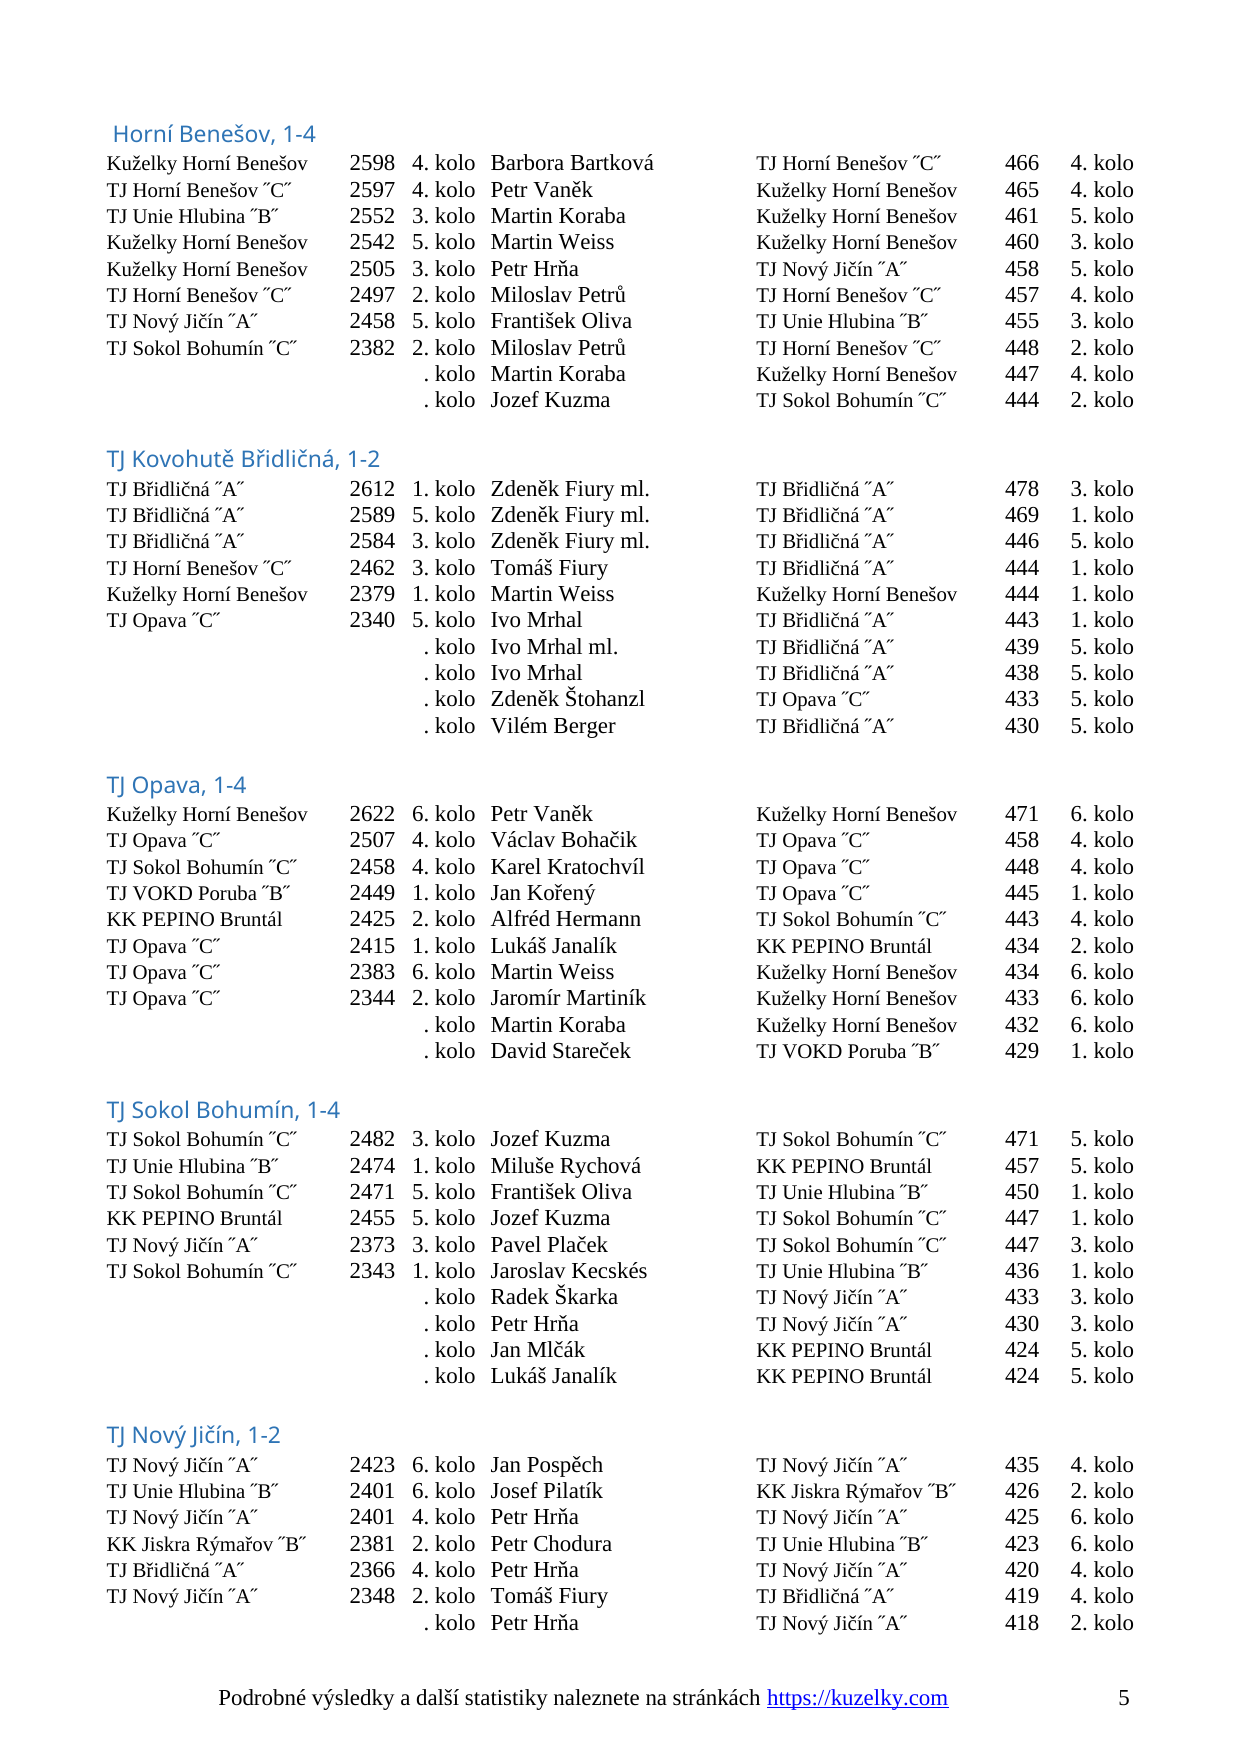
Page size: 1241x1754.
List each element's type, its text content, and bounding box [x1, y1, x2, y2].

text KK PEPINO Bruntál 2425 2. kolo Alfréd Hermann TJ Sokol Bohumín ˝C˝ 443 4. kolo [106, 905, 1134, 932]
subtitle TJ Sokol Bohumín, 1-4 [106, 1094, 1134, 1125]
text TJ Sokol Bohumín ˝C˝ 2458 4. kolo Karel Kratochvíl TJ Opava ˝C˝ 448 4. kolo [106, 853, 1134, 879]
subtitle TJ Nový Jičín, 1-2 [106, 1419, 1134, 1451]
text Kuželky Horní Benešov 2379 1. kolo Martin Weiss Kuželky Horní Benešov 444 1. kolo [106, 580, 1134, 606]
text TJ Břidličná ˝A˝ 2589 5. kolo Zdeněk Fiury ml. TJ Břidličná ˝A˝ 469 1. kolo [106, 501, 1134, 527]
text TJ Nový Jičín ˝A˝ 2401 4. kolo Petr Hrňa TJ Nový Jičín ˝A˝ 425 6. kolo [106, 1503, 1134, 1530]
text TJ Opava ˝C˝ 2415 1. kolo Lukáš Janalík KK PEPINO Bruntál 434 2. kolo [106, 932, 1134, 958]
text TJ Opava ˝C˝ 2507 4. kolo Václav Bohačik TJ Opava ˝C˝ 458 4. kolo [106, 826, 1134, 853]
text . kolo Zdeněk Štohanzl TJ Opava ˝C˝ 433 5. kolo [106, 686, 1134, 712]
text Kuželky Horní Benešov 2505 3. kolo Petr Hrňa TJ Nový Jičín ˝A˝ 458 5. kolo [106, 255, 1134, 281]
text TJ Opava ˝C˝ 2344 2. kolo Jaromír Martiník Kuželky Horní Benešov 433 6. kolo [106, 984, 1134, 1011]
text TJ Sokol Bohumín ˝C˝ 2482 3. kolo Jozef Kuzma TJ Sokol Bohumín ˝C˝ 471 5. kolo [106, 1125, 1134, 1152]
text . kolo Radek Škarka TJ Nový Jičín ˝A˝ 433 3. kolo [106, 1283, 1134, 1310]
subtitle TJ Opava, 1-4 [106, 769, 1134, 800]
text TJ Horní Benešov ˝C˝ 2497 2. kolo Miloslav Petrů TJ Horní Benešov ˝C˝ 457 4. kolo [106, 281, 1134, 307]
text TJ Sokol Bohumín ˝C˝ 2343 1. kolo Jaroslav Kecskés TJ Unie Hlubina ˝B˝ 436 1. kolo [106, 1257, 1134, 1283]
text TJ Opava ˝C˝ 2340 5. kolo Ivo Mrhal TJ Břidličná ˝A˝ 443 1. kolo [106, 606, 1134, 633]
text TJ Nový Jičín ˝A˝ 2373 3. kolo Pavel Plaček TJ Sokol Bohumín ˝C˝ 447 3. kolo [106, 1231, 1134, 1257]
text TJ Nový Jičín ˝A˝ 2458 5. kolo František Oliva TJ Unie Hlubina ˝B˝ 455 3. kolo [106, 307, 1134, 334]
text . kolo Lukáš Janalík KK PEPINO Bruntál 424 5. kolo [106, 1362, 1134, 1389]
text TJ Sokol Bohumín ˝C˝ 2471 5. kolo František Oliva TJ Unie Hlubina ˝B˝ 450 1. kolo [106, 1178, 1134, 1204]
text TJ Nový Jičín ˝A˝ 2348 2. kolo Tomáš Fiury TJ Břidličná ˝A˝ 419 4. kolo [106, 1582, 1134, 1609]
text KK PEPINO Bruntál 2455 5. kolo Jozef Kuzma TJ Sokol Bohumín ˝C˝ 447 1. kolo [106, 1204, 1134, 1231]
text KK Jiskra Rýmařov ˝B˝ 2381 2. kolo Petr Chodura TJ Unie Hlubina ˝B˝ 423 6. kolo [106, 1530, 1134, 1556]
text Kuželky Horní Benešov 2622 6. kolo Petr Vaněk Kuželky Horní Benešov 471 6. kolo [106, 800, 1134, 826]
text TJ Unie Hlubina ˝B˝ 2474 1. kolo Miluše Rychová KK PEPINO Bruntál 457 5. kolo [106, 1152, 1134, 1178]
text Kuželky Horní Benešov 2542 5. kolo Martin Weiss Kuželky Horní Benešov 460 3. kolo [106, 228, 1134, 255]
text . kolo Martin Koraba Kuželky Horní Benešov 432 6. kolo [106, 1011, 1134, 1037]
text . kolo Petr Hrňa TJ Nový Jičín ˝A˝ 418 2. kolo [106, 1609, 1134, 1635]
text . kolo Ivo Mrhal TJ Břidličná ˝A˝ 438 5. kolo [106, 659, 1134, 686]
text . kolo Petr Hrňa TJ Nový Jičín ˝A˝ 430 3. kolo [106, 1310, 1134, 1336]
text TJ Břidličná ˝A˝ 2584 3. kolo Zdeněk Fiury ml. TJ Břidličná ˝A˝ 446 5. kolo [106, 527, 1134, 554]
subtitle TJ Kovohutě Břidličná, 1-2 [106, 443, 1134, 475]
text . kolo Jozef Kuzma TJ Sokol Bohumín ˝C˝ 444 2. kolo [106, 387, 1134, 413]
text TJ Unie Hlubina ˝B˝ 2552 3. kolo Martin Koraba Kuželky Horní Benešov 461 5. kolo [106, 202, 1134, 228]
text TJ Horní Benešov ˝C˝ 2597 4. kolo Petr Vaněk Kuželky Horní Benešov 465 4. kolo [106, 176, 1134, 202]
text TJ Břidličná ˝A˝ 2612 1. kolo Zdeněk Fiury ml. TJ Břidličná ˝A˝ 478 3. kolo [106, 475, 1134, 501]
text . kolo Ivo Mrhal ml. TJ Břidličná ˝A˝ 439 5. kolo [106, 633, 1134, 659]
text . kolo David Stareček TJ VOKD Poruba ˝B˝ 429 1. kolo [106, 1037, 1134, 1063]
text TJ Břidličná ˝A˝ 2366 4. kolo Petr Hrňa TJ Nový Jičín ˝A˝ 420 4. kolo [106, 1556, 1134, 1582]
subtitle Horní Benešov, 1-4 [106, 118, 1134, 149]
text Kuželky Horní Benešov 2598 4. kolo Barbora Bartková TJ Horní Benešov ˝C˝ 466 4. kolo [106, 149, 1134, 176]
text TJ Opava ˝C˝ 2383 6. kolo Martin Weiss Kuželky Horní Benešov 434 6. kolo [106, 958, 1134, 984]
text TJ Nový Jičín ˝A˝ 2423 6. kolo Jan Pospěch TJ Nový Jičín ˝A˝ 435 4. kolo [106, 1451, 1134, 1477]
text TJ Unie Hlubina ˝B˝ 2401 6. kolo Josef Pilatík KK Jiskra Rýmařov ˝B˝ 426 2. kolo [106, 1477, 1134, 1503]
text . kolo Jan Mlčák KK PEPINO Bruntál 424 5. kolo [106, 1336, 1134, 1362]
text . kolo Vilém Berger TJ Břidličná ˝A˝ 430 5. kolo [106, 712, 1134, 738]
text TJ VOKD Poruba ˝B˝ 2449 1. kolo Jan Kořený TJ Opava ˝C˝ 445 1. kolo [106, 879, 1134, 905]
text . kolo Martin Koraba Kuželky Horní Benešov 447 4. kolo [106, 360, 1134, 387]
text TJ Horní Benešov ˝C˝ 2462 3. kolo Tomáš Fiury TJ Břidličná ˝A˝ 444 1. kolo [106, 554, 1134, 580]
text TJ Sokol Bohumín ˝C˝ 2382 2. kolo Miloslav Petrů TJ Horní Benešov ˝C˝ 448 2. kolo [106, 334, 1134, 360]
